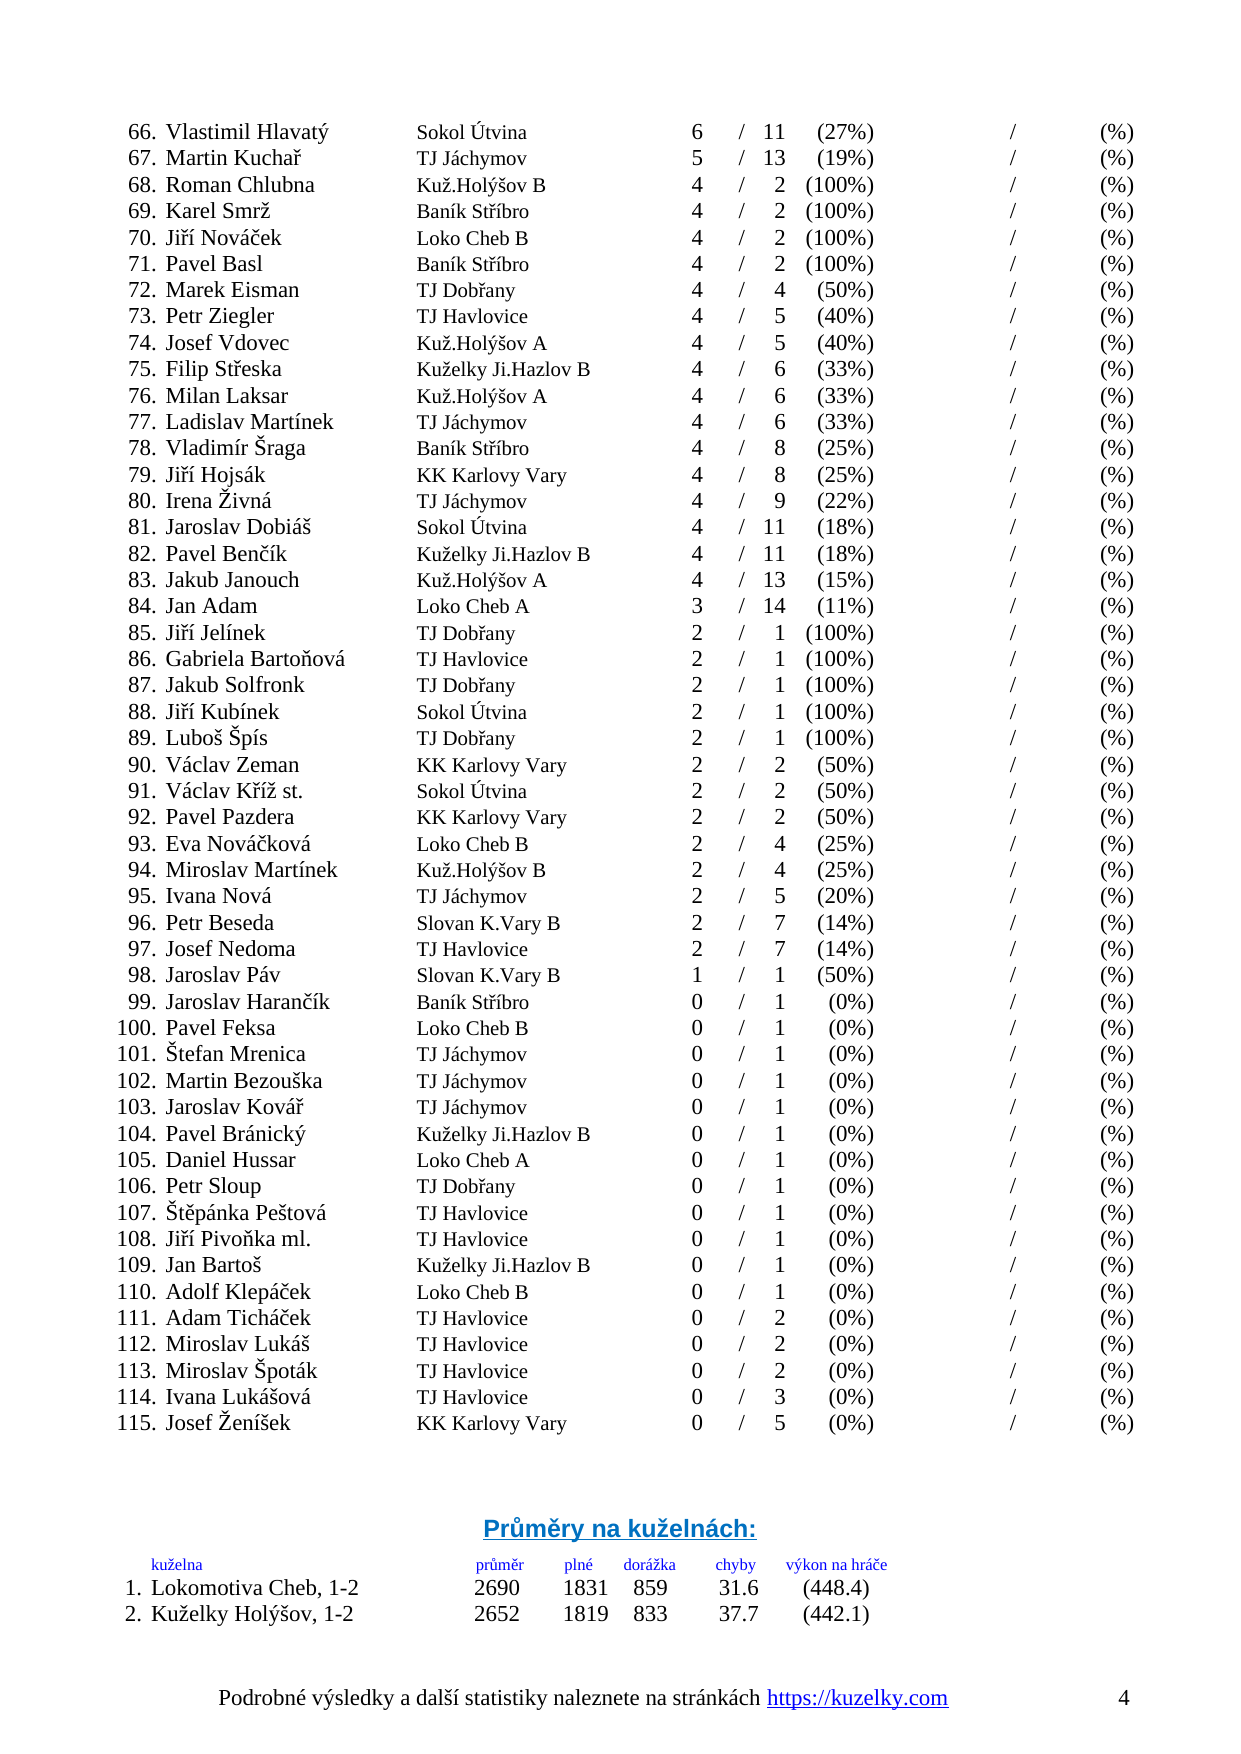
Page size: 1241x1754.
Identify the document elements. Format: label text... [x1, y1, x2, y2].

text 112. Miroslav Lukáš TJ Havlovice 0 / 2 (0%) / (%) [106, 1330, 1134, 1357]
text 67. Martin Kuchař TJ Jáchymov 5 / 13 (19%) / (%) [106, 144, 1134, 171]
text 74. Josef Vdovec Kuž.Holýšov A 4 / 5 (40%) / (%) [106, 329, 1134, 355]
text 88. Jiří Kubínek Sokol Útvina 2 / 1 (100%) / (%) [106, 698, 1134, 724]
text 94. Miroslav Martínek Kuž.Holýšov B 2 / 4 (25%) / (%) [106, 856, 1134, 882]
text 98. Jaroslav Páv Slovan K.Vary B 1 / 1 (50%) / (%) [106, 961, 1134, 988]
text 114. Ivana Lukášová TJ Havlovice 0 / 3 (0%) / (%) [106, 1383, 1134, 1409]
text 97. Josef Nedoma TJ Havlovice 2 / 7 (14%) / (%) [106, 935, 1134, 961]
text 73. Petr Ziegler TJ Havlovice 4 / 5 (40%) / (%) [106, 303, 1134, 329]
text 75. Filip Střeska Kuželky Ji.Hazlov B 4 / 6 (33%) / (%) [106, 355, 1134, 382]
text 96. Petr Beseda Slovan K.Vary B 2 / 7 (14%) / (%) [106, 909, 1134, 935]
text 106. Petr Sloup TJ Dobřany 0 / 1 (0%) / (%) [106, 1172, 1134, 1199]
text 110. Adolf Klepáček Loko Cheb B 0 / 1 (0%) / (%) [106, 1278, 1134, 1304]
text 70. Jiří Nováček Loko Cheb B 4 / 2 (100%) / (%) [106, 223, 1134, 250]
text 100. Pavel Feksa Loko Cheb B 0 / 1 (0%) / (%) [106, 1014, 1134, 1041]
text 89. Luboš Špís TJ Dobřany 2 / 1 (100%) / (%) [106, 724, 1134, 751]
text 85. Jiří Jelínek TJ Dobřany 2 / 1 (100%) / (%) [106, 619, 1134, 645]
text 108. Jiří Pivoňka ml. TJ Havlovice 0 / 1 (0%) / (%) [106, 1225, 1134, 1251]
text 90. Václav Zeman KK Karlovy Vary 2 / 2 (50%) / (%) [106, 751, 1134, 777]
text 82. Pavel Benčík Kuželky Ji.Hazlov B 4 / 11 (18%) / (%) [106, 540, 1134, 566]
text Průměry na kuželnách: [94, 1513, 1145, 1542]
text 68. Roman Chlubna Kuž.Holýšov B 4 / 2 (100%) / (%) [106, 171, 1134, 197]
text 80. Irena Živná TJ Jáchymov 4 / 9 (22%) / (%) [106, 487, 1134, 513]
text 115. Josef Ženíšek KK Karlovy Vary 0 / 5 (0%) / (%) [106, 1409, 1134, 1436]
text 83. Jakub Janouch Kuž.Holýšov A 4 / 13 (15%) / (%) [106, 566, 1134, 592]
text 2. Kuželky Holýšov, 1-2 2652 1819 833 37.7 (442.1) [106, 1600, 1134, 1627]
text 93. Eva Nováčková Loko Cheb B 2 / 4 (25%) / (%) [106, 830, 1134, 856]
text 104. Pavel Bránický Kuželky Ji.Hazlov B 0 / 1 (0%) / (%) [106, 1119, 1134, 1146]
text 77. Ladislav Martínek TJ Jáchymov 4 / 6 (33%) / (%) [106, 408, 1134, 434]
text 81. Jaroslav Dobiáš Sokol Útvina 4 / 11 (18%) / (%) [106, 513, 1134, 540]
text 91. Václav Kříž st. Sokol Útvina 2 / 2 (50%) / (%) [106, 777, 1134, 803]
text 1. Lokomotiva Cheb, 1-2 2690 1831 859 31.6 (448.4) [106, 1574, 1134, 1600]
text 107. Štěpánka Peštová TJ Havlovice 0 / 1 (0%) / (%) [106, 1199, 1134, 1225]
text 92. Pavel Pazdera KK Karlovy Vary 2 / 2 (50%) / (%) [106, 803, 1134, 830]
text 103. Jaroslav Kovář TJ Jáchymov 0 / 1 (0%) / (%) [106, 1093, 1134, 1119]
text kuželna průměr plné dorážka chyby výkon na hráče [106, 1555, 1134, 1574]
text 105. Daniel Hussar Loko Cheb A 0 / 1 (0%) / (%) [106, 1146, 1134, 1172]
text 101. Štefan Mrenica TJ Jáchymov 0 / 1 (0%) / (%) [106, 1041, 1134, 1067]
text 99. Jaroslav Harančík Baník Stříbro 0 / 1 (0%) / (%) [106, 988, 1134, 1014]
text 79. Jiří Hojsák KK Karlovy Vary 4 / 8 (25%) / (%) [106, 461, 1134, 487]
text 95. Ivana Nová TJ Jáchymov 2 / 5 (20%) / (%) [106, 882, 1134, 909]
text 76. Milan Laksar Kuž.Holýšov A 4 / 6 (33%) / (%) [106, 382, 1134, 408]
text 71. Pavel Basl Baník Stříbro 4 / 2 (100%) / (%) [106, 250, 1134, 276]
text 113. Miroslav Špoták TJ Havlovice 0 / 2 (0%) / (%) [106, 1357, 1134, 1383]
text 69. Karel Smrž Baník Stříbro 4 / 2 (100%) / (%) [106, 197, 1134, 223]
text 87. Jakub Solfronk TJ Dobřany 2 / 1 (100%) / (%) [106, 672, 1134, 698]
text 72. Marek Eisman TJ Dobřany 4 / 4 (50%) / (%) [106, 276, 1134, 303]
text 102. Martin Bezouška TJ Jáchymov 0 / 1 (0%) / (%) [106, 1067, 1134, 1093]
text 109. Jan Bartoš Kuželky Ji.Hazlov B 0 / 1 (0%) / (%) [106, 1251, 1134, 1278]
text 84. Jan Adam Loko Cheb A 3 / 14 (11%) / (%) [106, 592, 1134, 619]
text 86. Gabriela Bartoňová TJ Havlovice 2 / 1 (100%) / (%) [106, 645, 1134, 672]
text 111. Adam Ticháček TJ Havlovice 0 / 2 (0%) / (%) [106, 1304, 1134, 1330]
text 66. Vlastimil Hlavatý Sokol Útvina 6 / 11 (27%) / (%) [106, 118, 1134, 144]
text 78. Vladimír Šraga Baník Stříbro 4 / 8 (25%) / (%) [106, 434, 1134, 461]
